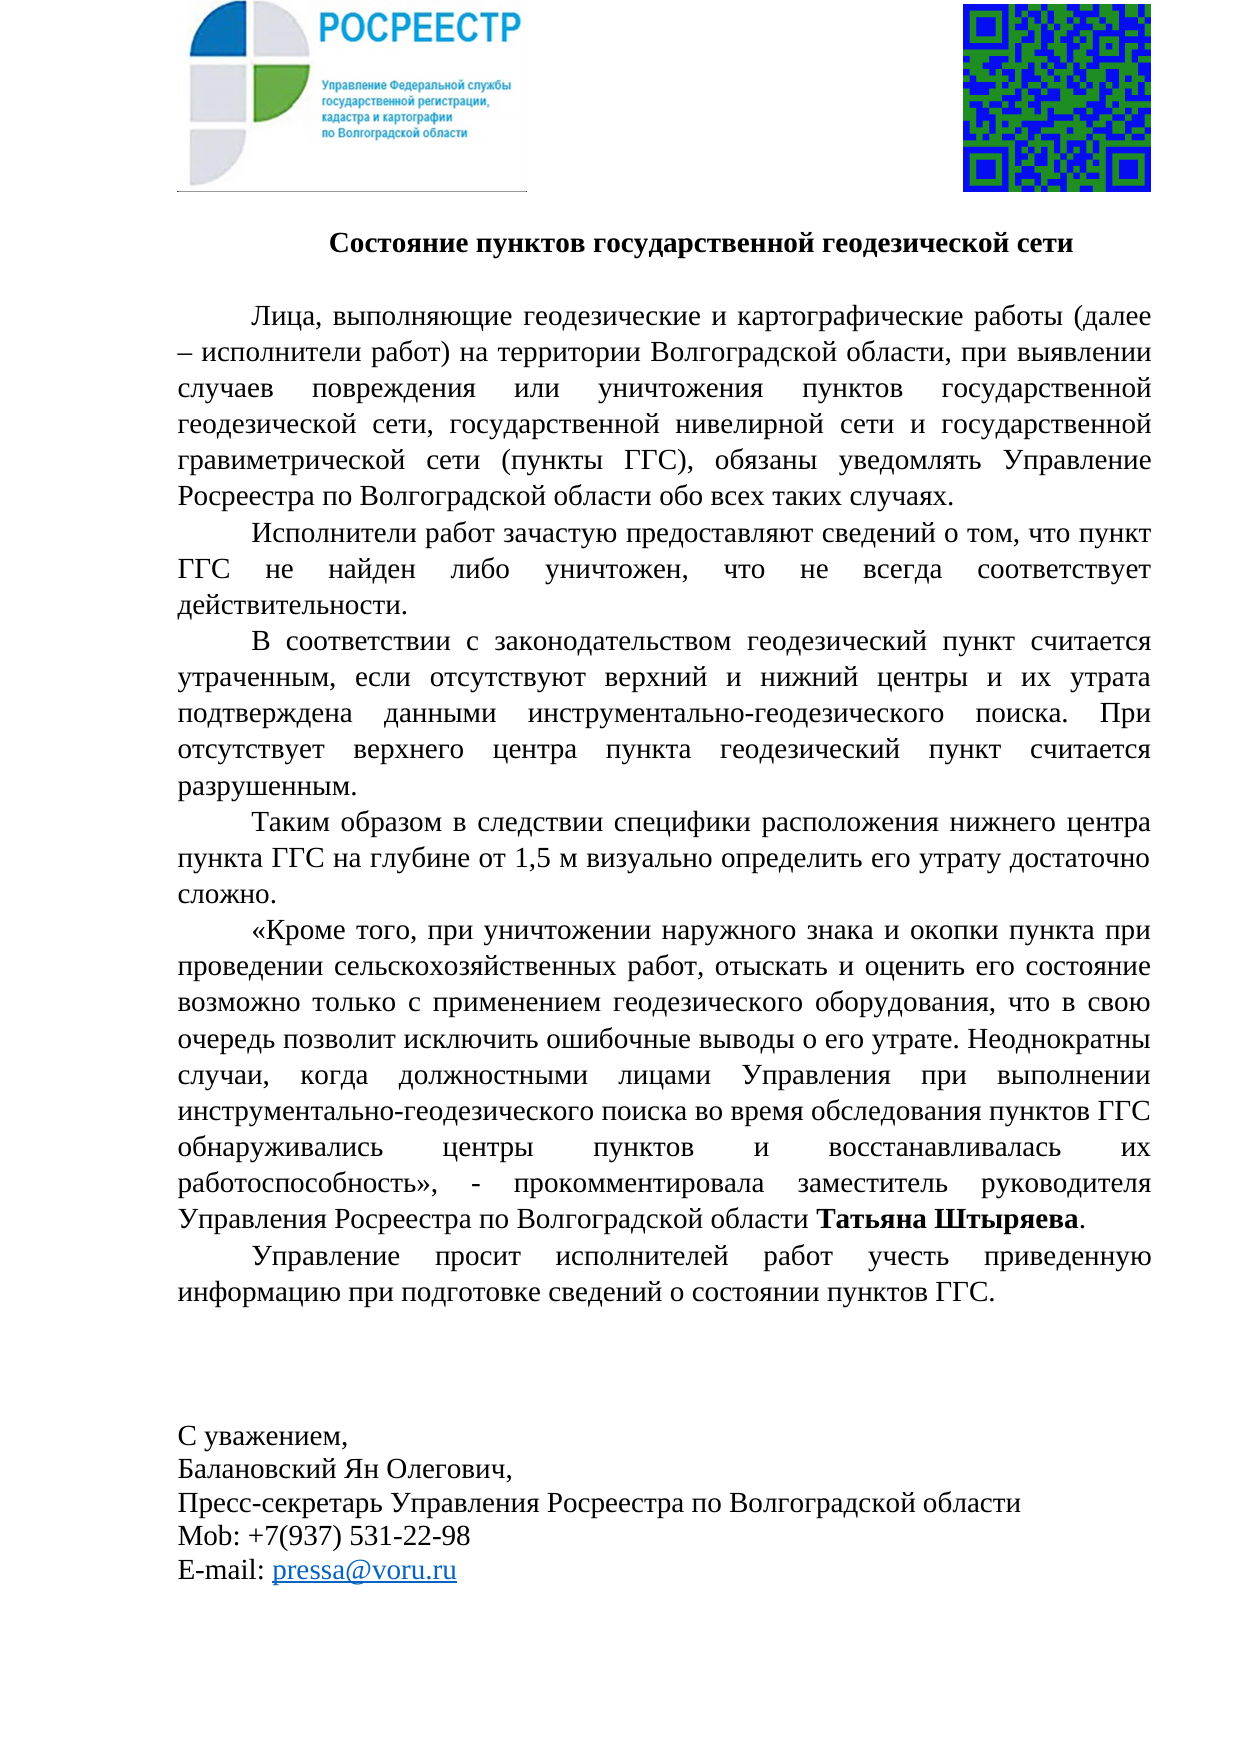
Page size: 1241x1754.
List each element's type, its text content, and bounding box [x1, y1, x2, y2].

text E-mail: pressa@voru.ru [177, 1552, 1152, 1586]
text Таким образом в следствии специфики расположения нижнего центра пункта ГГС на глубине от 1,5 м визуально определить его утрату достаточно сложно. [177, 804, 1152, 910]
text Управление просит исполнителей работ учесть приведенную информацию при подготовке сведений о состоянии пунктов ГГС. [177, 1238, 1152, 1307]
text Лица, выполняющие геодезические и картографические работы (далее – исполнители работ) на территории Волгоградской области, при выявлении случаев повреждения или уничтожения пунктов государственной геодезической сети, государственной нивелирной сети и государственной гравиметрической сети (пункты ГГС), обязаны уведомлять Управление Росреестра по Волгоградской области обо всех таких случаях. [177, 298, 1152, 512]
picture [963, 4, 1151, 192]
text «Кроме того, при уничтожении наружного знака и окопки пункта при проведении сельскохозяйственных работ, отыскать и оценить его состояние возможно только с применением геодезического оборудования, что в свою очередь позволит исключить ошибочные выводы о его утрате. Неоднократны случаи, когда должностными лицами Управления при выполнении инструментально-геодезического поиска во время обследования пунктов ГГС обнаруживались центры пунктов и восстанавливалась их работоспособность», - прокомментировала заместитель руководителя Управления Росреестра по Волгоградской области Татьяна Штыряева. [177, 912, 1152, 1235]
text С уважением, [177, 1418, 1152, 1451]
text Состояние пунктов государственной геодезической сети [251, 226, 1152, 259]
text Балановский Ян Олегович, [177, 1451, 1152, 1485]
text В соответствии с законодательством геодезический пункт считается утраченным, если отсутствуют верхний и нижний центры и их утрата подтверждена данными инструментально-геодезического поиска. При отсутствует верхнего центра пункта геодезический пункт считается разрушенным. [177, 623, 1152, 801]
text Исполнители работ зачастую предоставляют сведений о том, что пункт ГГС не найден либо уничтожен, что не всегда соответствует действительности. [177, 515, 1152, 621]
picture [177, 0, 527, 192]
text Mob: +7(937) 531-22-98 [177, 1518, 1152, 1552]
text Пресс-секретарь Управления Росреестра по Волгоградской области [177, 1485, 1152, 1518]
